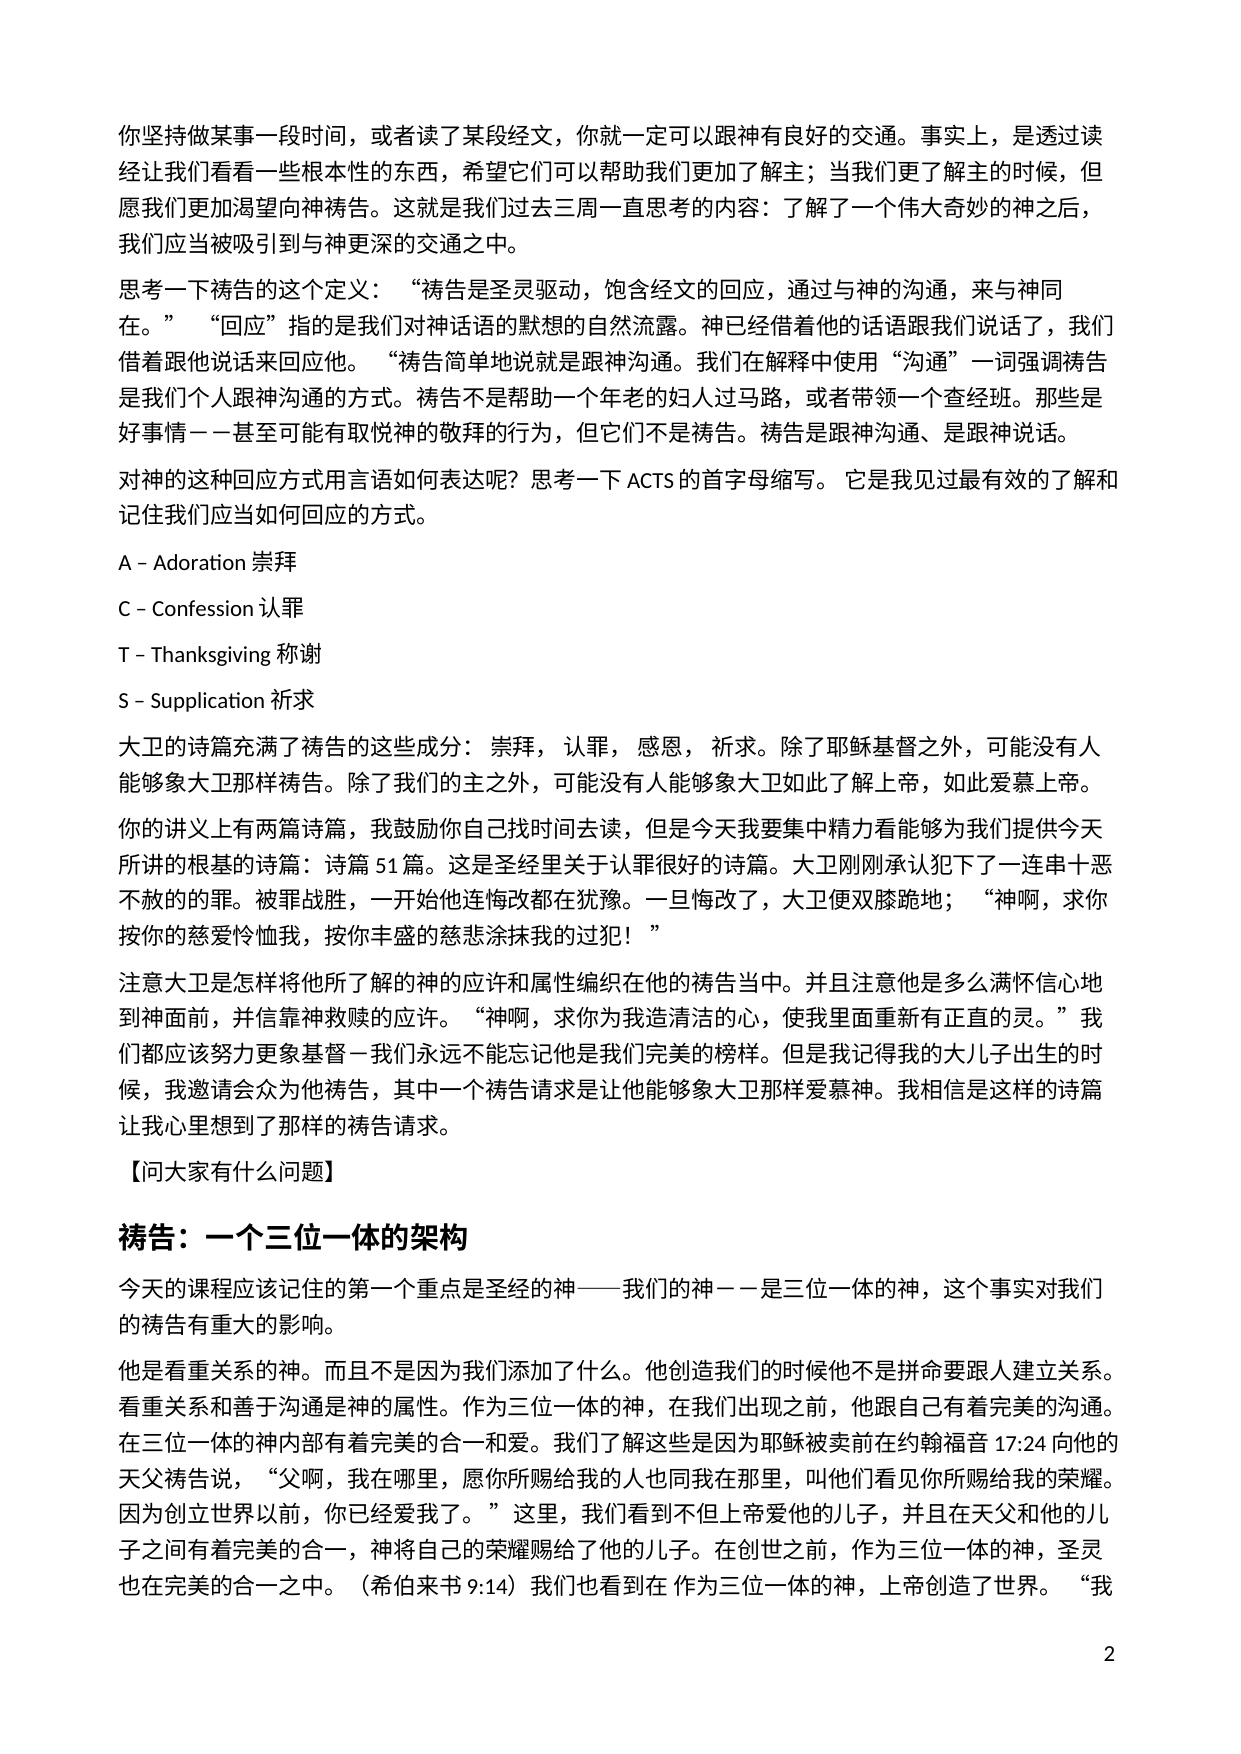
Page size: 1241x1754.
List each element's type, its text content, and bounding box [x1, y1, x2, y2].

text 【问大家有什么问题】 [118, 1154, 1122, 1187]
text 对神的这种回应方式用言语如何表达呢？思考一下ACTS的首字母缩写。 它是我见过最有效的了解和记住我们应当如何回应的方式。 [118, 461, 1122, 531]
text 你的讲义上有两篇诗篇，我鼓励你自己找时间去读，但是今天我要集中精力看能够为我们提供今天所讲的根基的诗篇：诗篇51篇。这是圣经里关于认罪很好的诗篇。大卫刚刚承认犯下了一连串十恶不赦的的罪。被罪战胜，一开始他连悔改都在犹豫。一旦悔改了，大卫便双膝跪地； “神啊，求你按你的慈爱怜恤我，按你丰盛的慈悲涂抹我的过犯！ ” [118, 811, 1122, 951]
text 思考一下祷告的这个定义： “祷告是圣灵驱动，饱含经文的回应，通过与神的沟通，来与神同在。” “回应”指的是我们对神话语的默想的自然流露。神已经借着他的话语跟我们说话了，我们借着跟他说话来回应他。 “祷告简单地说就是跟神沟通。我们在解释中使用“沟通”一词强调祷告是我们个人跟神沟通的方式。祷告不是帮助一个年老的妇人过马路，或者带领一个查经班。那些是好事情－－甚至可能有取悦神的敬拜的行为，但它们不是祷告。祷告是跟神沟通、是跟神说话。 [118, 272, 1122, 448]
text C – Confession认罪 [118, 590, 1122, 623]
text A – Adoration崇拜 [118, 543, 1122, 577]
text S – Supplication祈求 [118, 682, 1122, 716]
text T – Thanksgiving 称谢 [118, 636, 1122, 669]
text 今天的课程应该记住的第一个重点是圣经的神——我们的神－－是三位一体的神，这个事实对我们的祷告有重大的影响。 [118, 1271, 1122, 1340]
text 大卫的诗篇充满了祷告的这些成分： 崇拜， 认罪， 感恩， 祈求。除了耶稣基督之外，可能没有人能够象大卫那样祷告。除了我们的主之外，可能没有人能够象大卫如此了解上帝，如此爱慕上帝。 [118, 728, 1122, 798]
subtitle 祷告：一个三位一体的架构 [118, 1215, 1122, 1257]
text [118, 1353, 1122, 1601]
text 注意大卫是怎样将他所了解的神的应许和属性编织在他的祷告当中。并且注意他是多么满怀信心地到神面前，并信靠神救赎的应许。“神啊，求你为我造清洁的心，使我里面重新有正直的灵。”我们都应该努力更象基督－我们永远不能忘记他是我们完美的榜样。但是我记得我的大儿子出生的时候，我邀请会众为他祷告，其中一个祷告请求是让他能够象大卫那样爱慕神。我相信是这样的诗篇让我心里想到了那样的祷告请求。 [118, 964, 1122, 1141]
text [118, 118, 1122, 259]
